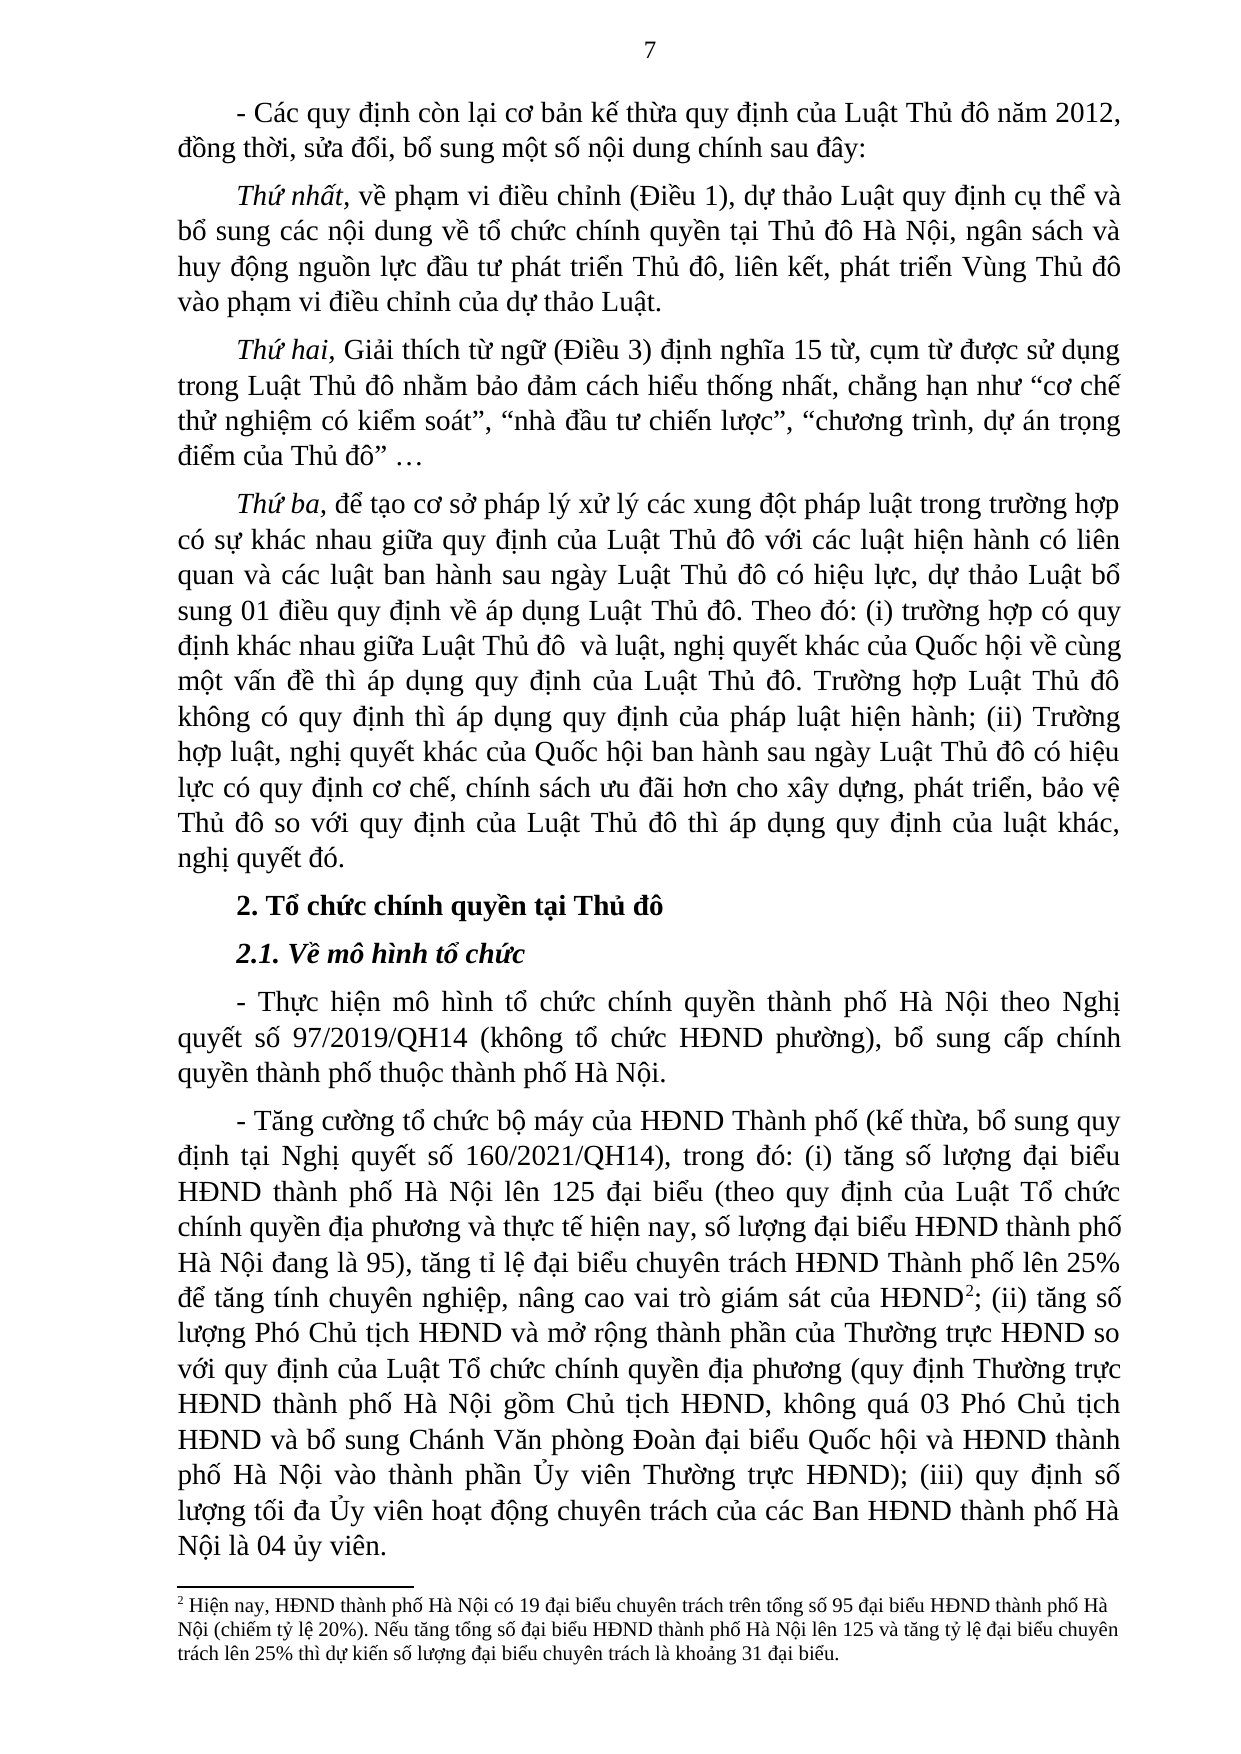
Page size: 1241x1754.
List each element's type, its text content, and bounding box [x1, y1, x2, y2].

text Thứ nhất, về phạm vi điều chỉnh (Điều 1), dự thảo Luật quy định cụ thể và bổ sung các nội dung về tổ chức chính quyền tại Thủ đô Hà Nội, ngân sách và huy động nguồn lực đầu tư phát triển Thủ đô, liên kết, phát triển Vùng Thủ đô vào phạm vi điều chỉnh của dự thảo Luật. [177, 176, 1122, 318]
text 2.1. Về mô hình tổ chức [177, 934, 1122, 970]
text 2. Tổ chức chính quyền tại Thủ đô [177, 887, 1122, 922]
text - Thực hiện mô hình tổ chức chính quyền thành phố Hà Nội theo Nghị quyết số 97/2019/QH14 (không tổ chức HĐND phường), bổ sung cấp chính quyền thành phố thuộc thành phố Hà Nội. [177, 982, 1122, 1089]
text - Các quy định còn lại cơ bản kế thừa quy định của Luật Thủ đô năm 2012, đồng thời, sửa đổi, bổ sung một số nội dung chính sau đây: [177, 93, 1122, 164]
text Thứ hai, Giải thích từ ngữ (Điều 3) định nghĩa 15 từ, cụm từ được sử dụng trong Luật Thủ đô nhằm bảo đảm cách hiểu thống nhất, chẳng hạn như “cơ chế thử nghiệm có kiểm soát”, “nhà đầu tư chiến lược”, “chương trình, dự án trọng điểm của Thủ đô” … [177, 330, 1122, 472]
text - Tăng cường tổ chức bộ máy của HĐND Thành phố (kế thừa, bổ sung quy định tại Nghị quyết số 160/2021/QH14), trong đó: (i) tăng số lượng đại biểu HĐND thành phố Hà Nội lên 125 đại biểu (theo quy định của Luật Tổ chức chính quyền địa phương và thực tế hiện nay, số lượng đại biểu HĐND thành phố Hà Nội đang là 95), tăng tỉ lệ đại biểu chuyên trách HĐND Thành phố lên 25% để tăng tính chuyên nghiệp, nâng cao vai trò giám sát của HĐND; (ii) tăng số lượng Phó Chủ tịch HĐND và mở rộng thành phần của Thường trực HĐND so với quy định của Luật Tổ chức chính quyền địa phương (quy định Thường trực HĐND thành phố Hà Nội gồm Chủ tịch HĐND, không quá 03 Phó Chủ tịch HĐND và bổ sung Chánh Văn phòng Đoàn đại biểu Quốc hội và HĐND thành phố Hà Nội vào thành phần Ủy viên Thường trực HĐND); (iii) quy định số lượng tối đa Ủy viên hoạt động chuyên trách của các Ban HĐND thành phố Hà Nội là 04 ủy viên. [177, 1101, 1122, 1562]
text Thứ ba, để tạo cơ sở pháp lý xử lý các xung đột pháp luật trong trường hợp có sự khác nhau giữa quy định của Luật Thủ đô với các luật hiện hành có liên quan và các luật ban hành sau ngày Luật Thủ đô có hiệu lực, dự thảo Luật bổ sung 01 điều quy định về áp dụng Luật Thủ đô. Theo đó: (i) trường hợp có quy định khác nhau giữa Luật Thủ đô và luật, nghị quyết khác của Quốc hội về cùng một vấn đề thì áp dụng quy định của Luật Thủ đô. Trường hợp Luật Thủ đô không có quy định thì áp dụng quy định của pháp luật hiện hành; (ii) Trường hợp luật, nghị quyết khác của Quốc hội ban hành sau ngày Luật Thủ đô có hiệu lực có quy định cơ chế, chính sách ưu đãi hơn cho xây dựng, phát triển, bảo vệ Thủ đô so với quy định của Luật Thủ đô thì áp dụng quy định của luật khác, nghị quyết đó. [177, 484, 1122, 874]
